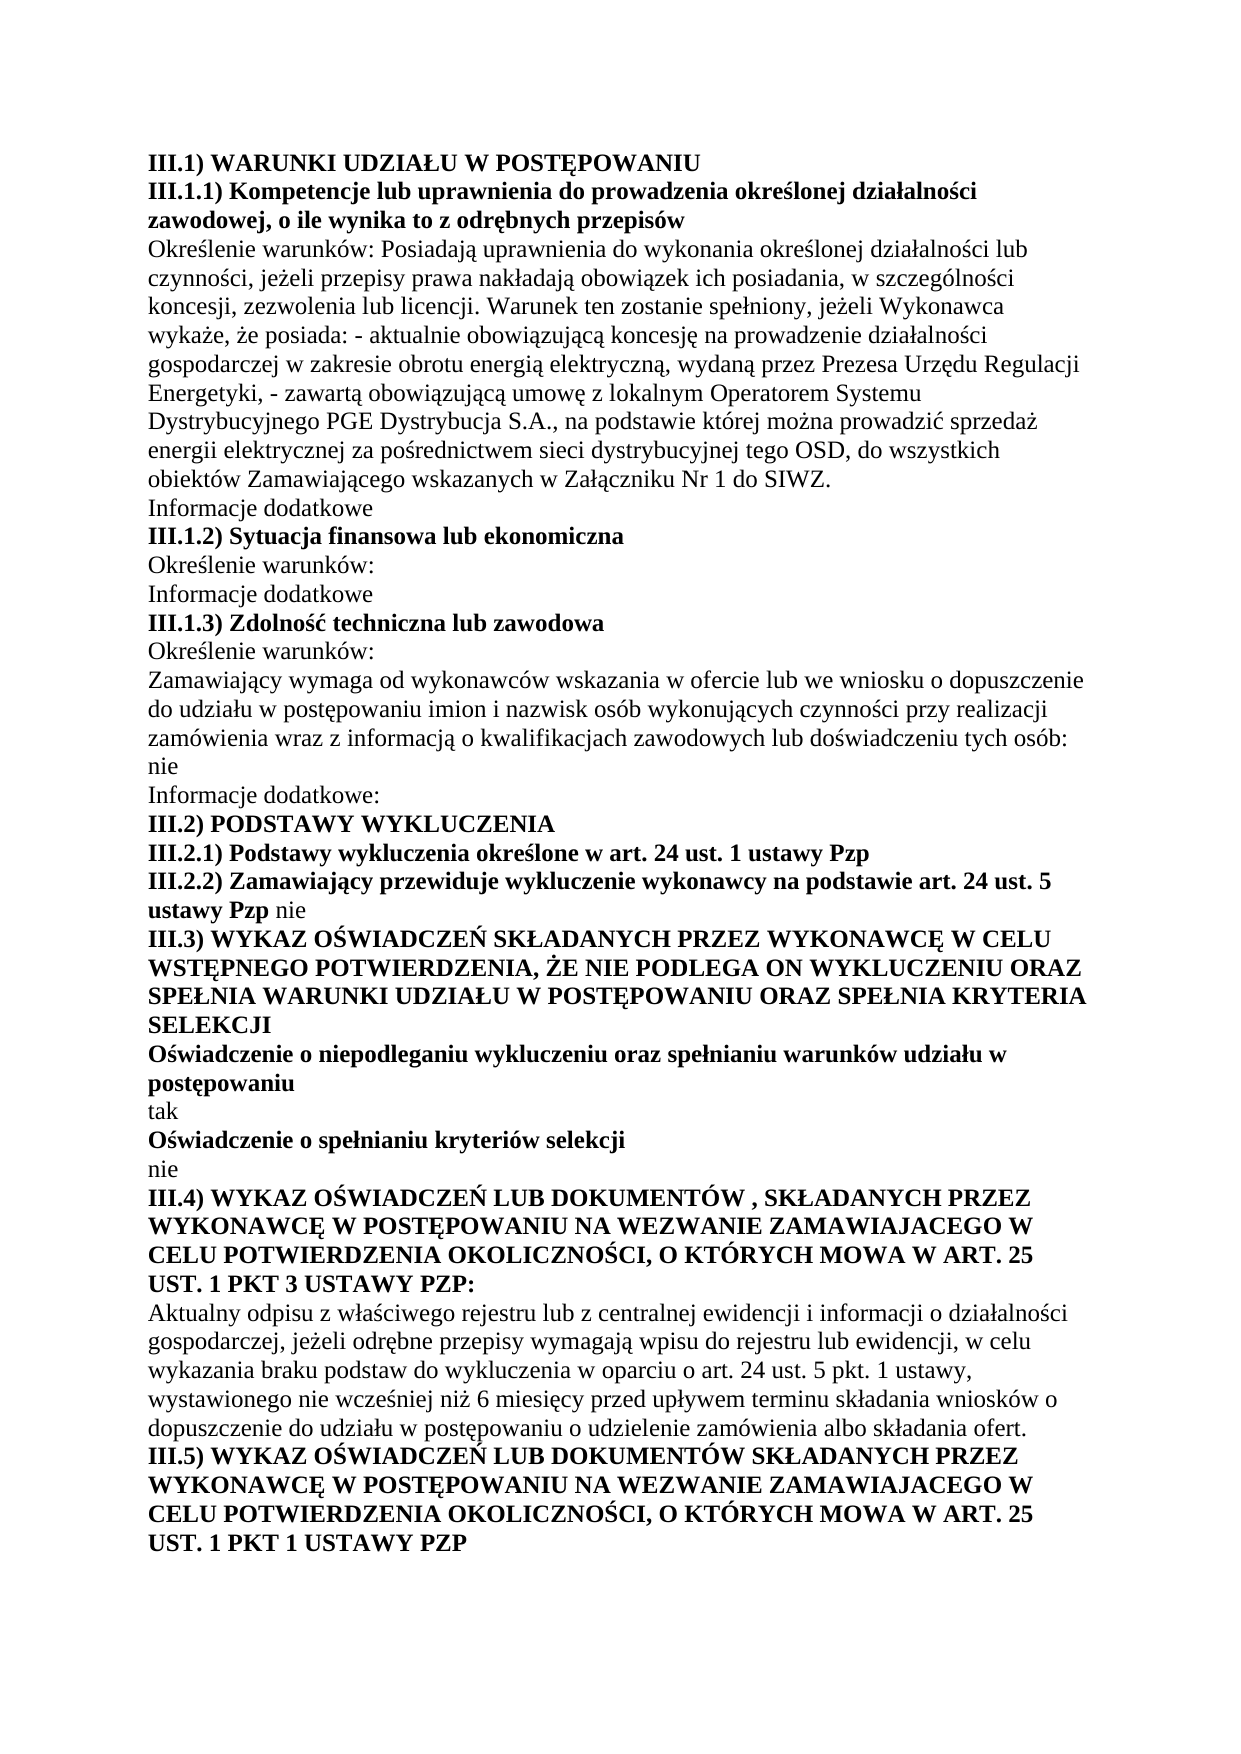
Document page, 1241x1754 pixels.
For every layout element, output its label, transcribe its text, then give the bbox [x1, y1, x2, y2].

text Aktualny odpisu z właściwego rejestru lub z centralnej ewidencji i informacji o działalności gospodarczej, jeżeli odrębne przepisy wymagają wpisu do rejestru lub ewidencji, w celu wykazania braku podstaw do wykluczenia w oparciu o art. 24 ust. 5 pkt. 1 ustawy, wystawionego nie wcześniej niż 6 miesięcy przed upływem terminu składania wniosków o dopuszczenie do udziału w postępowaniu o udzielenie zamówienia albo składania ofert. [148, 1298, 1093, 1441]
text III.1) WARUNKI UDZIAŁU W POSTĘPOWANIU [148, 148, 1093, 176]
text III.2.1) Podstawy wykluczenia określone w art. 24 ust. 1 ustawy Pzp III.2.2) Zamawiający przewiduje wykluczenie wykonawcy na podstawie art. 24 ust. 5 ustawy Pzp nie [148, 838, 1093, 924]
text III.5) WYKAZ OŚWIADCZEŃ LUB DOKUMENTÓW SKŁADANYCH PRZEZ WYKONAWCĘ W POSTĘPOWANIU NA WEZWANIE ZAMAWIAJACEGO W CELU POTWIERDZENIA OKOLICZNOŚCI, O KTÓRYCH MOWA W ART. 25 UST. 1 PKT 1 USTAWY PZP [148, 1441, 1093, 1556]
text III.2) PODSTAWY WYKLUCZENIA [148, 809, 1093, 838]
text III.1.1) Kompetencje lub uprawnienia do prowadzenia określonej działalności zawodowej, o ile wynika to z odrębnych przepisów Określenie warunków: Posiadają uprawnienia do wykonania określonej działalności lub czynności, jeżeli przepisy prawa nakładają obowiązek ich posiadania, w szczególności koncesji, zezwolenia lub licencji. Warunek ten zostanie spełniony, jeżeli Wykonawca wykaże, że posiada: - aktualnie obowiązującą koncesję na prowadzenie działalności gospodarczej w zakresie obrotu energią elektryczną, wydaną przez Prezesa Urzędu Regulacji Energetyki, - zawartą obowiązującą umowę z lokalnym Operatorem Systemu Dystrybucyjnego PGE Dystrybucja S.A., na podstawie której można prowadzić sprzedaż energii elektrycznej za pośrednictwem sieci dystrybucyjnej tego OSD, do wszystkich obiektów Zamawiającego wskazanych w Załączniku Nr 1 do SIWZ. Informacje dodatkowe III.1.2) Sytuacja finansowa lub ekonomiczna Określenie warunków: Informacje dodatkowe III.1.3) Zdolność techniczna lub zawodowa Określenie warunków: Zamawiający wymaga od wykonawców wskazania w ofercie lub we wniosku o dopuszczenie do udziału w postępowaniu imion i nazwisk osób wykonujących czynności przy realizacji zamówienia wraz z informacją o kwalifikacjach zawodowych lub doświadczeniu tych osób: nie Informacje dodatkowe: [148, 176, 1093, 809]
text Oświadczenie o niepodleganiu wykluczeniu oraz spełnianiu warunków udziału w postępowaniu tak Oświadczenie o spełnianiu kryteriów selekcji nie [148, 1039, 1093, 1183]
text III.4) WYKAZ OŚWIADCZEŃ LUB DOKUMENTÓW , SKŁADANYCH PRZEZ WYKONAWCĘ W POSTĘPOWANIU NA WEZWANIE ZAMAWIAJACEGO W CELU POTWIERDZENIA OKOLICZNOŚCI, O KTÓRYCH MOWA W ART. 25 UST. 1 PKT 3 USTAWY PZP: [148, 1183, 1093, 1298]
text III.3) WYKAZ OŚWIADCZEŃ SKŁADANYCH PRZEZ WYKONAWCĘ W CELU WSTĘPNEGO POTWIERDZENIA, ŻE NIE PODLEGA ON WYKLUCZENIU ORAZ SPEŁNIA WARUNKI UDZIAŁU W POSTĘPOWANIU ORAZ SPEŁNIA KRYTERIA SELEKCJI [148, 924, 1093, 1039]
